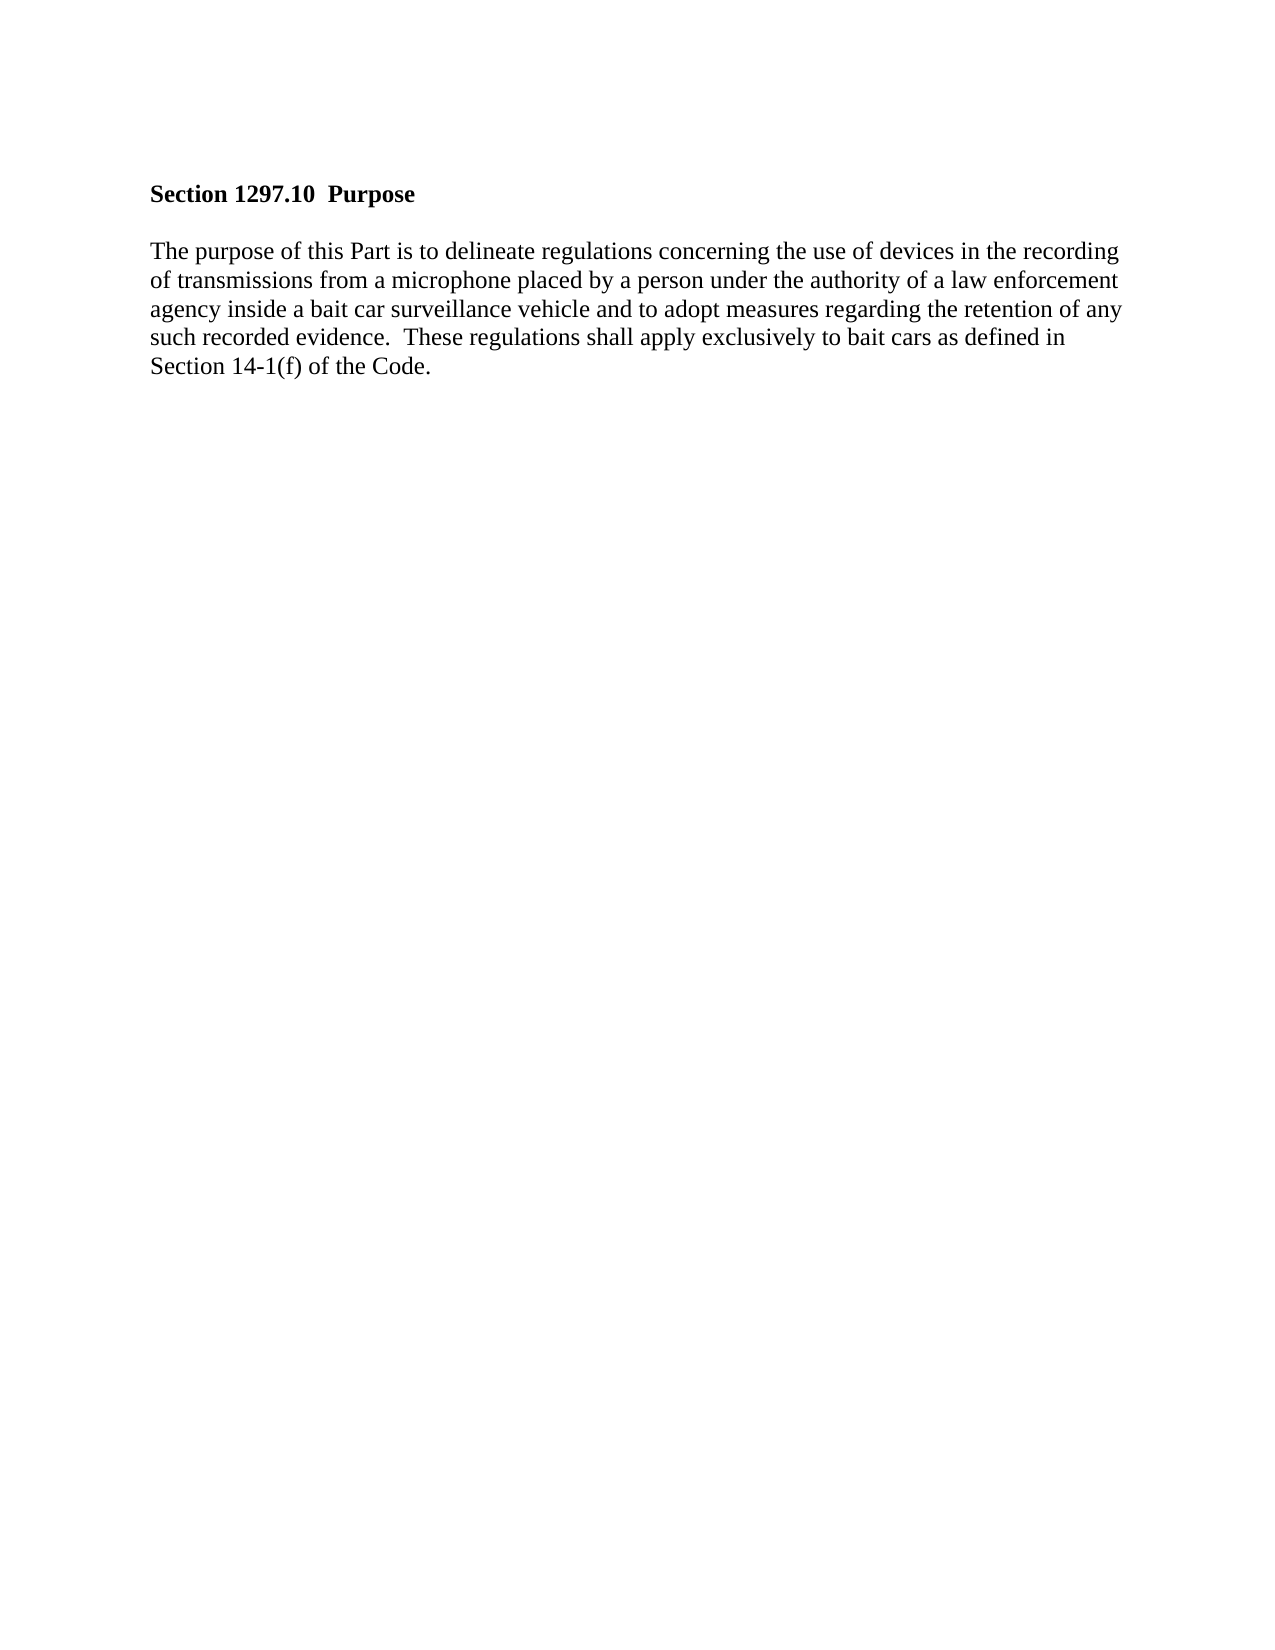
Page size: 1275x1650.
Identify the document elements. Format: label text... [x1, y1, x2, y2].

text Section 1297.10 Purpose [150, 179, 1125, 207]
text The purpose of this Part is to delineate regulations concerning the use of devices in the recording of transmissions from a microphone placed by a person under the authority of a law enforcement agency inside a bait car surveillance vehicle and to adopt measures regarding the retention of any such recorded evidence. These regulations shall apply exclusively to bait cars as defined in Section 14-1(f) of the Code. [150, 236, 1125, 380]
